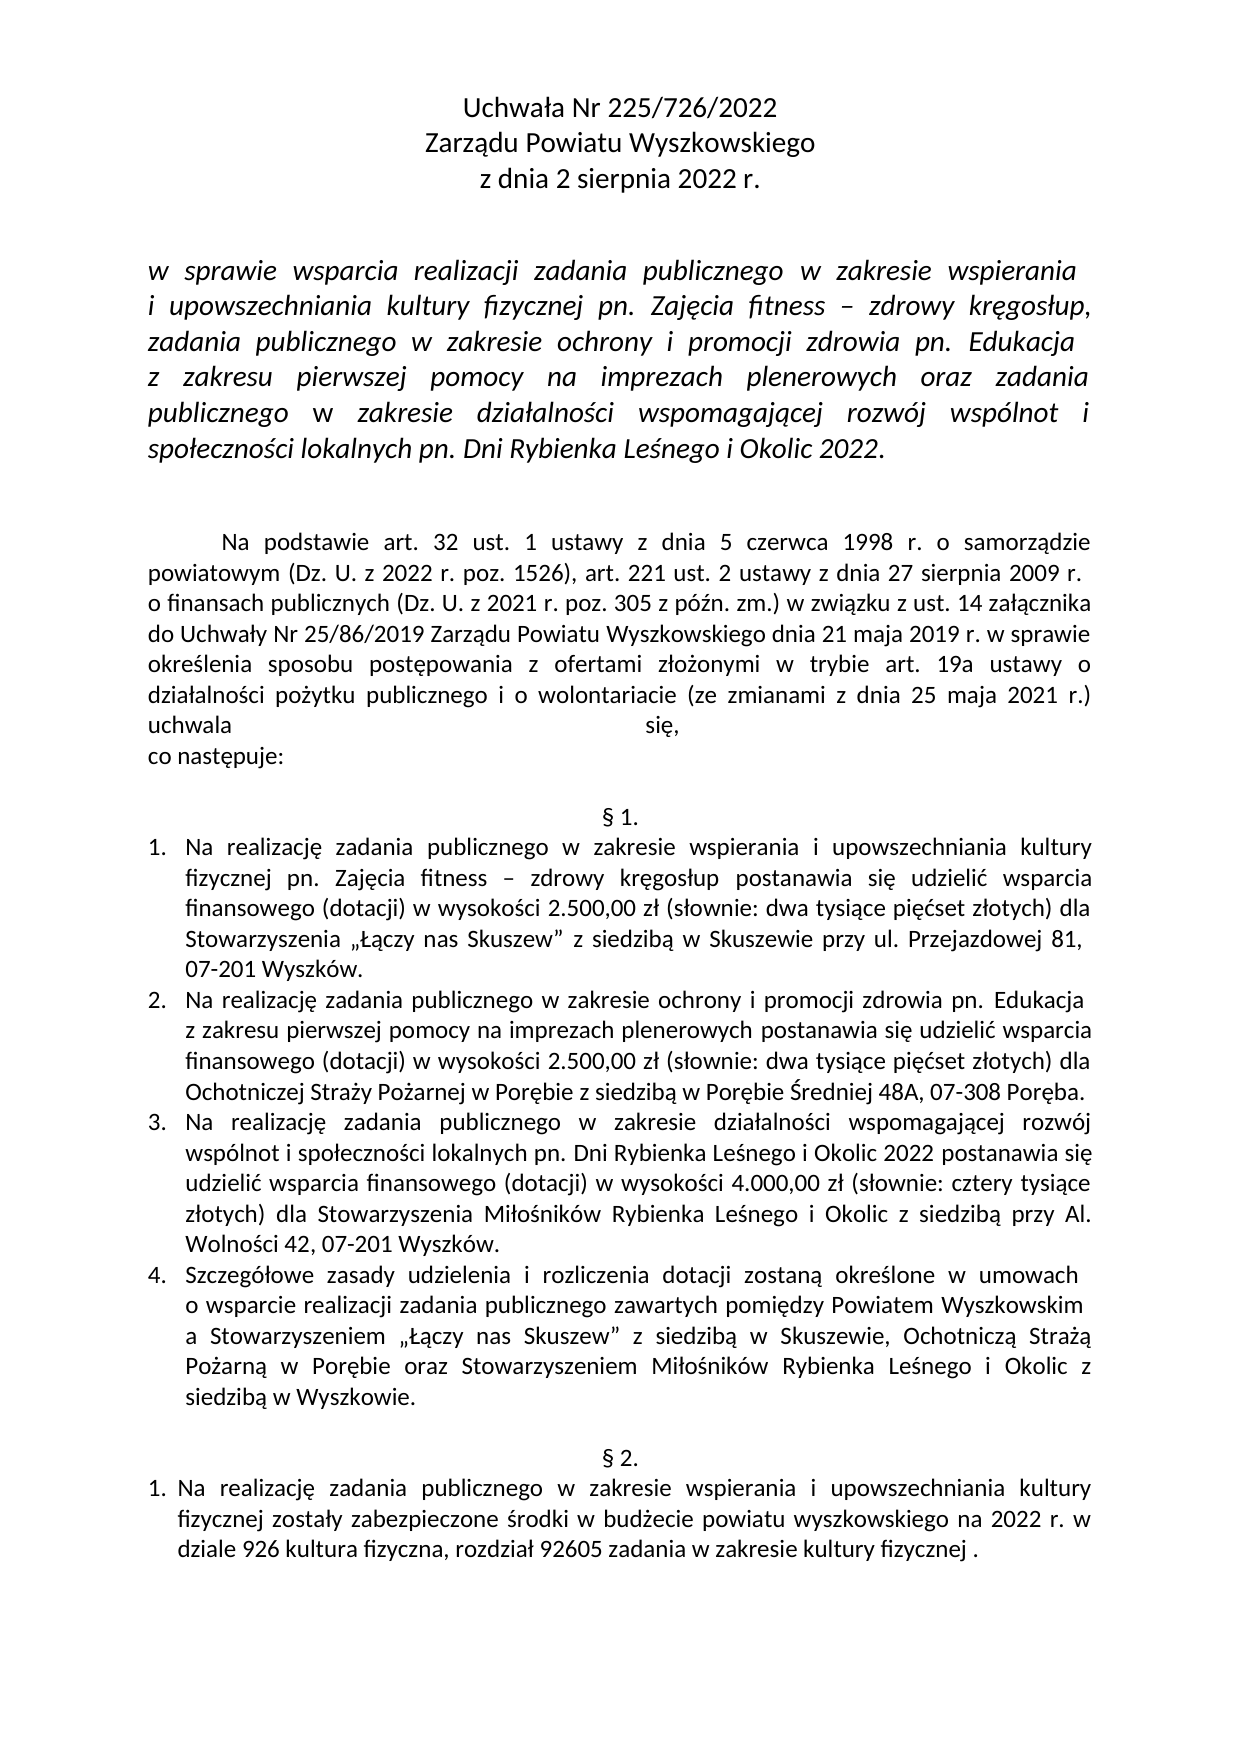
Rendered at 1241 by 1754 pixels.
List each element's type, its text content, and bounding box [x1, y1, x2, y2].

list Na realizację zadania publicznego w zakresie ochrony i promocji zdrowia pn. Edukacja z zakresu pierwszej pomocy na imprezach plenerowych postanawia się udzielić wsparcia finansowego (dotacji) w wysokości 2.500,00 zł (słownie: dwa tysiące pięćset złotych) dla Ochotniczej Straży Pożarnej w Porębie z siedzibą w Porębie Średniej 48A, 07-308 Poręba. [148, 984, 1093, 1106]
text w sprawie wsparcia realizacji zadania publicznego w zakresie wspierania i upowszechniania kultury fizycznej pn. Zajęcia fitness – zdrowy kręgosłup, zadania publicznego w zakresie ochrony i promocji zdrowia pn. Edukacja z zakresu pierwszej pomocy na imprezach plenerowych oraz zadania publicznego w zakresie działalności wspomagającej rozwój wspólnot i społeczności lokalnych pn. Dni Rybienka Leśnego i Okolic 2022. [148, 252, 1093, 465]
text Uchwała Nr 225/726/2022 [148, 89, 1093, 124]
list Szczegółowe zasady udzielenia i rozliczenia dotacji zostaną określone w umowach o wsparcie realizacji zadania publicznego zawartych pomiędzy Powiatem Wyszkowskim a Stowarzyszeniem „Łączy nas Skuszew” z siedzibą w Skuszewie, Ochotniczą Strażą Pożarną w Porębie oraz Stowarzyszeniem Miłośników Rybienka Leśnego i Okolic z siedzibą w Wyszkowie. [148, 1259, 1093, 1411]
list Na realizację zadania publicznego w zakresie wspierania i upowszechniania kultury fizycznej zostały zabezpieczone środki w budżecie powiatu wyszkowskiego na 2022 r. w dziale 926 kultura fizyczna, rozdział 92605 zadania w zakresie kultury fizycznej . [148, 1472, 1093, 1564]
text Na podstawie art. 32 ust. 1 ustawy z dnia 5 czerwca 1998 r. o samorządzie powiatowym (Dz. U. z 2022 r. poz. 1526), art. 221 ust. 2 ustawy z dnia 27 sierpnia 2009 r. o finansach publicznych (Dz. U. z 2021 r. poz. 305 z późn. zm.) w związku z ust. 14 załącznika do Uchwały Nr 25/86/2019 Zarządu Powiatu Wyszkowskiego dnia 21 maja 2019 r. w sprawie określenia sposobu postępowania z ofertami złożonymi w trybie art. 19a ustawy o działalności pożytku publicznego i o wolontariacie (ze zmianami z dnia 25 maja 2021 r.) uchwala się, co następuje: [148, 526, 1093, 771]
text z dnia 2 sierpnia 2022 r. [148, 160, 1093, 196]
list Na realizację zadania publicznego w zakresie wspierania i upowszechniania kultury fizycznej pn. Zajęcia fitness – zdrowy kręgosłup postanawia się udzielić wsparcia finansowego (dotacji) w wysokości 2.500,00 zł (słownie: dwa tysiące pięćset złotych) dla Stowarzyszenia „Łączy nas Skuszew” z siedzibą w Skuszewie przy ul. Przejazdowej 81, 07-201 Wyszków. [148, 832, 1093, 984]
text § 1. [148, 801, 1093, 832]
text § 2. [148, 1442, 1093, 1472]
list Na realizację zadania publicznego w zakresie działalności wspomagającej rozwój wspólnot i społeczności lokalnych pn. Dni Rybienka Leśnego i Okolic 2022 postanawia się udzielić wsparcia finansowego (dotacji) w wysokości 4.000,00 zł (słownie: cztery tysiące złotych) dla Stowarzyszenia Miłośników Rybienka Leśnego i Okolic z siedzibą przy Al. Wolności 42, 07-201 Wyszków. [148, 1106, 1093, 1259]
text Zarządu Powiatu Wyszkowskiego [148, 124, 1093, 160]
